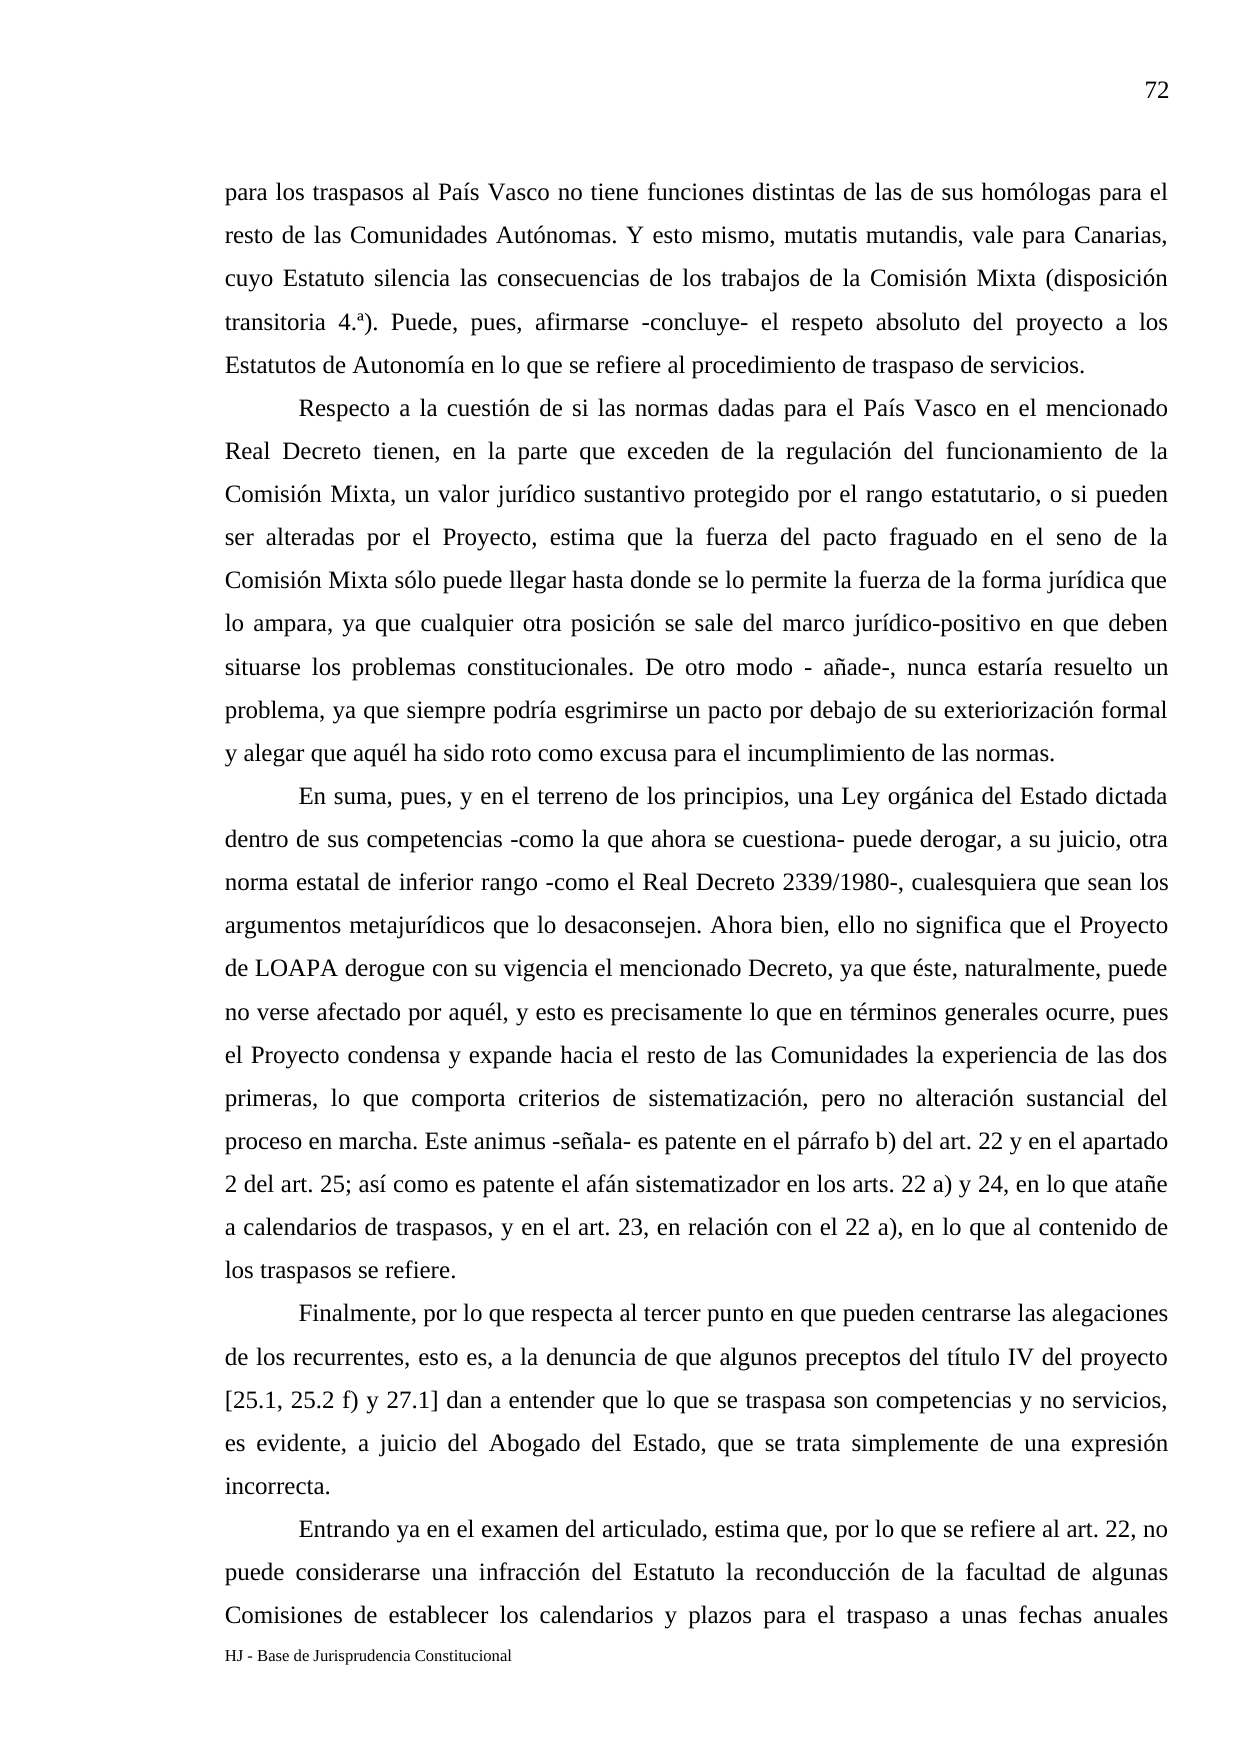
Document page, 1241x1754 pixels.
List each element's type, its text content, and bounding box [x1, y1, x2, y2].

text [224, 177, 1169, 378]
text Finalmente, por lo que respecta al tercer punto en que pueden centrarse las alegaciones de los recurrentes, esto es, a la denuncia de que algunos preceptos del título IV del proyecto [25.1, 25.2 f) y 27.1] dan a entender que lo que se traspasa son competencias y no servicios, es evidente, a juicio del Abogado del Estado, que se trata simplemente de una expresión incorrecta. [224, 1298, 1169, 1500]
text Respecto a la cuestión de si las normas dadas para el País Vasco en el mencionado Real Decreto tienen, en la parte que exceden de la regulación del funcionamiento de la Comisión Mixta, un valor jurídico sustantivo protegido por el rango estatutario, o si pueden ser alteradas por el Proyecto, estima que la fuerza del pacto fraguado en el seno de la Comisión Mixta sólo puede llegar hasta donde se lo permite la fuerza de la forma jurídica que lo ampara, ya que cualquier otra posición se sale del marco jurídico-positivo en que deben situarse los problemas constitucionales. De otro modo - añade-, nunca estaría resuelto un problema, ya que siempre podría esgrimirse un pacto por debajo de su exteriorización formal y alegar que aquél ha sido roto como excusa para el incumplimiento de las normas. [224, 393, 1169, 767]
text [224, 1514, 1169, 1629]
text En suma, pues, y en el terreno de los principios, una Ley orgánica del Estado dictada dentro de sus competencias -como la que ahora se cuestiona- puede derogar, a su juicio, otra norma estatal de inferior rango -como el Real Decreto 2339/1980-, cualesquiera que sean los argumentos metajurídicos que lo desaconsejen. Ahora bien, ello no significa que el Proyecto de LOAPA derogue con su vigencia el mencionado Decreto, ya que éste, naturalmente, puede no verse afectado por aquél, y esto es precisamente lo que en términos generales ocurre, pues el Proyecto condensa y expande hacia el resto de las Comunidades la experiencia de las dos primeras, lo que comporta criterios de sistematización, pero no alteración sustancial del proceso en marcha. Este animus -señala- es patente en el párrafo b) del art. 22 y en el apartado 2 del art. 25; así como es patente el afán sistematizador en los arts. 22 a) y 24, en lo que atañe a calendarios de traspasos, y en el art. 23, en relación con el 22 a), en lo que al contenido de los traspasos se refiere. [224, 781, 1169, 1284]
